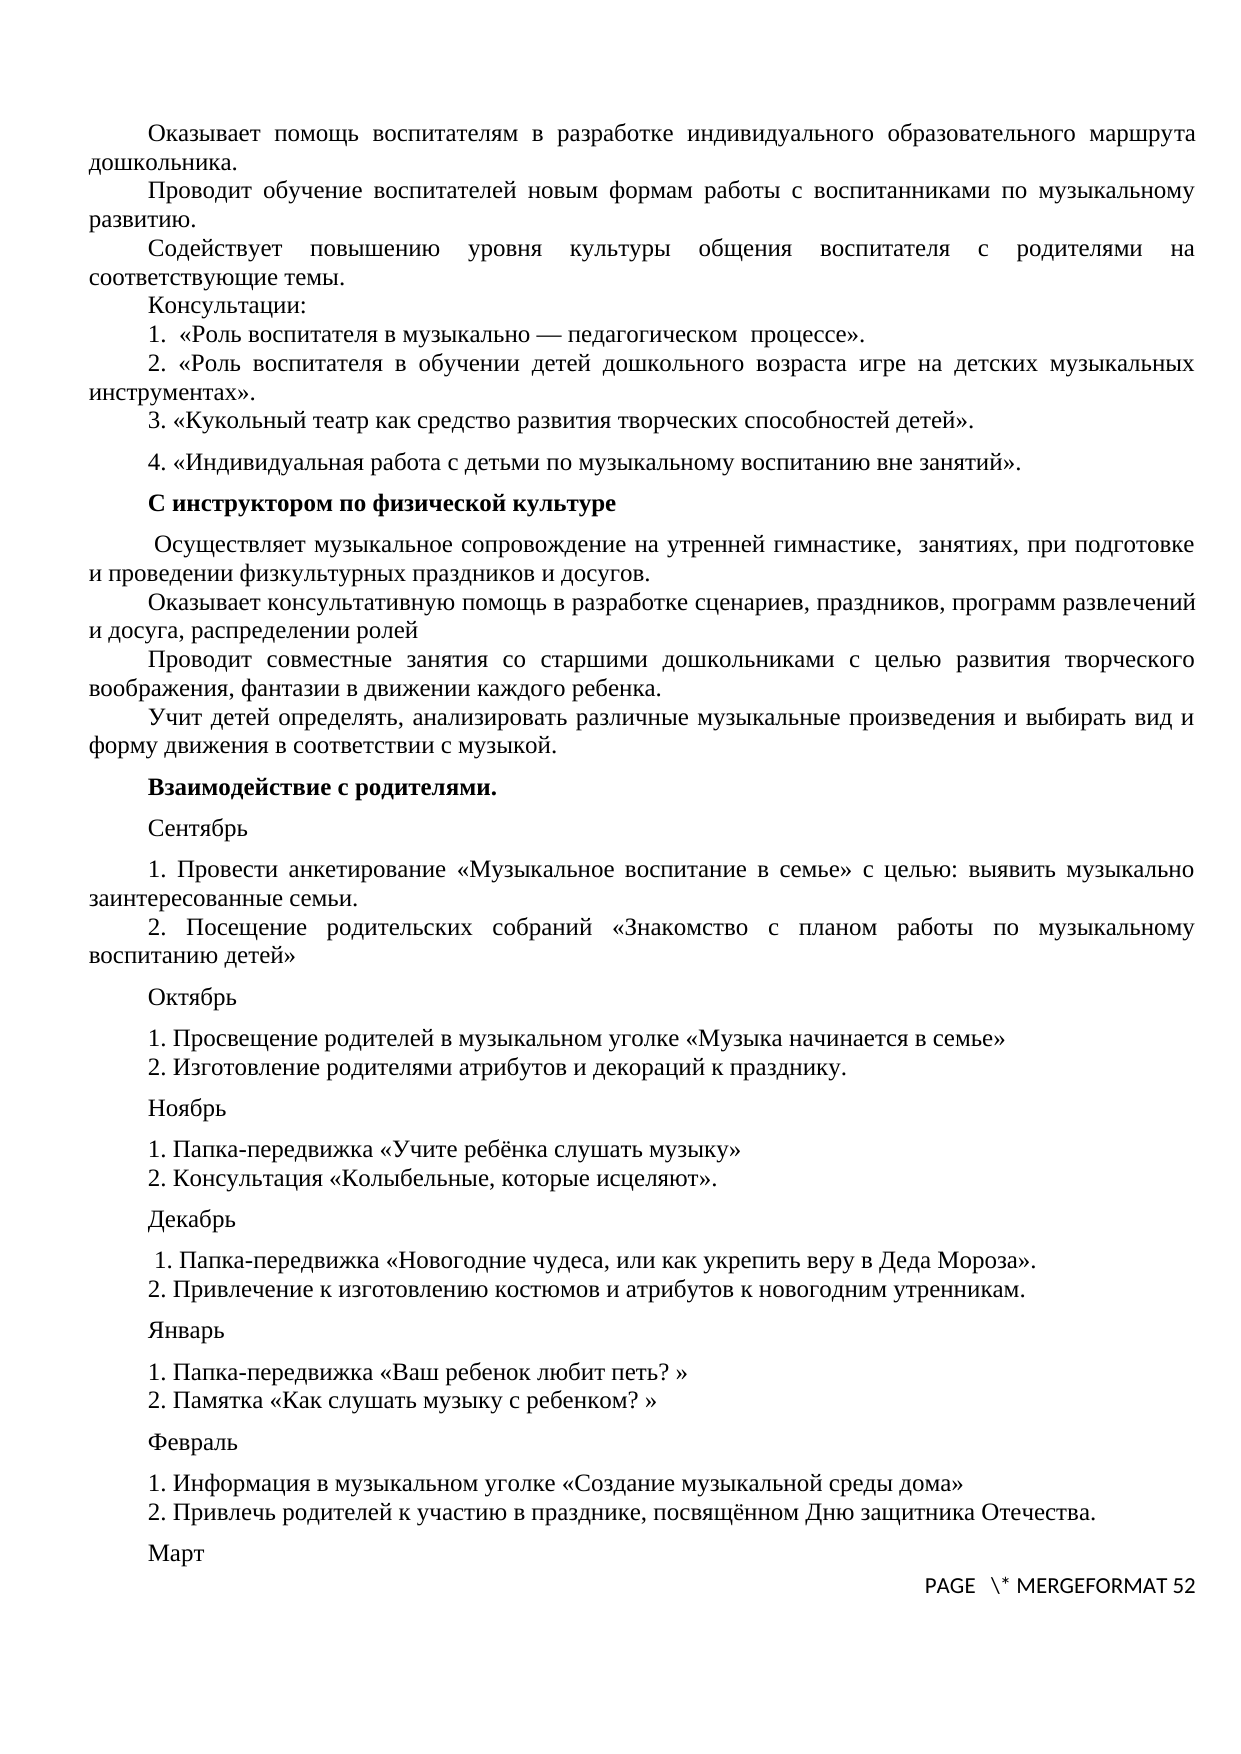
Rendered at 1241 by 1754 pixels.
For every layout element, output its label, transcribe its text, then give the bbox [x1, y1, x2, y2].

text Содействует повышению уровня культуры общения воспитателя с родителями на соответствующие темы. [88, 233, 1196, 291]
text 4. «Индивидуальная работа с детьми по музыкальному воспитанию вне занятий». [88, 447, 1196, 476]
text 2. Изготовление родителями атрибутов и декораций к празднику. [88, 1052, 1196, 1081]
text Оказывает помощь воспитателям в разработке индивидуального образовательного маршрута дошкольника. [88, 118, 1196, 176]
text Проводит совместные занятия со старшими дошкольниками с целью развития творческого воображения, фантазии в движении каждого ребенка. [88, 644, 1196, 702]
text 2. Посещение родительских собраний «Знакомство с планом работы по музыкальному воспитанию детей» [88, 912, 1196, 969]
text 2. «Роль воспитателя в обучении детей дошкольного возраста игре на детских музыкальных инструментах». [88, 348, 1196, 406]
text 1. «Роль воспитателя в музыкально — педагогическом процессе». [88, 319, 1196, 348]
text 1. Провести анкетирование «Музыкальное воспитание в семье» с целью: выявить музыкально заинтересованные семьи. [88, 854, 1196, 912]
text Март [88, 1538, 1196, 1567]
text 3. «Кукольный театр как средство развития творческих способностей детей». [88, 406, 1196, 434]
text Октябрь [88, 982, 1196, 1011]
text 2. Привлечь родителей к участию в празднике, посвящённом Дню защитника Отечества. [88, 1497, 1196, 1526]
text Осуществляет музыкальное сопровождение на утренней гимнастике, занятиях, при подготовке и проведении физкультурных праздников и досугов. [88, 529, 1196, 587]
text 2. Консультация «Колыбельные, которые исцеляют». [88, 1163, 1196, 1192]
text 1. Информация в музыкальном уголке «Создание музыкальной среды дома» [88, 1468, 1196, 1497]
text Февраль [88, 1427, 1196, 1456]
text Оказывает консультативную помощь в разработке сценариев, праздников, программ развлечений и досуга, распределении ролей [88, 587, 1196, 644]
text Учит детей определять, анализировать различные музыкальные произведения и выбирать вид и форму движения в соответствии с музыкой. [88, 702, 1196, 759]
text Ноябрь [88, 1093, 1196, 1122]
text 1. Папка-передвижка «Новогодние чудеса, или как укрепить веру в Деда Мороза». [88, 1246, 1196, 1274]
text Проводит обучение воспитателей новым формам работы с воспитанниками по музыкальному развитию. [88, 176, 1196, 233]
text Декабрь [88, 1204, 1196, 1233]
text 2. Привлечение к изготовлению костюмов и атрибутов к новогодним утренникам. [88, 1274, 1196, 1303]
text 1. Папка-передвижка «Ваш ребенок любит петь? » [88, 1357, 1196, 1386]
text 1. Просвещение родителей в музыкальном уголке «Музыка начинается в семье» [88, 1023, 1196, 1052]
text Взаимодействие с родителями. [88, 772, 1196, 801]
text С инструктором по физической культуре [88, 488, 1196, 517]
text Январь [88, 1316, 1196, 1344]
text 1. Папка-передвижка «Учите ребёнка слушать музыку» [88, 1134, 1196, 1163]
text Сентябрь [88, 813, 1196, 842]
text 2. Памятка «Как слушать музыку с ребенком? » [88, 1386, 1196, 1414]
text Консультации: [88, 291, 1196, 319]
